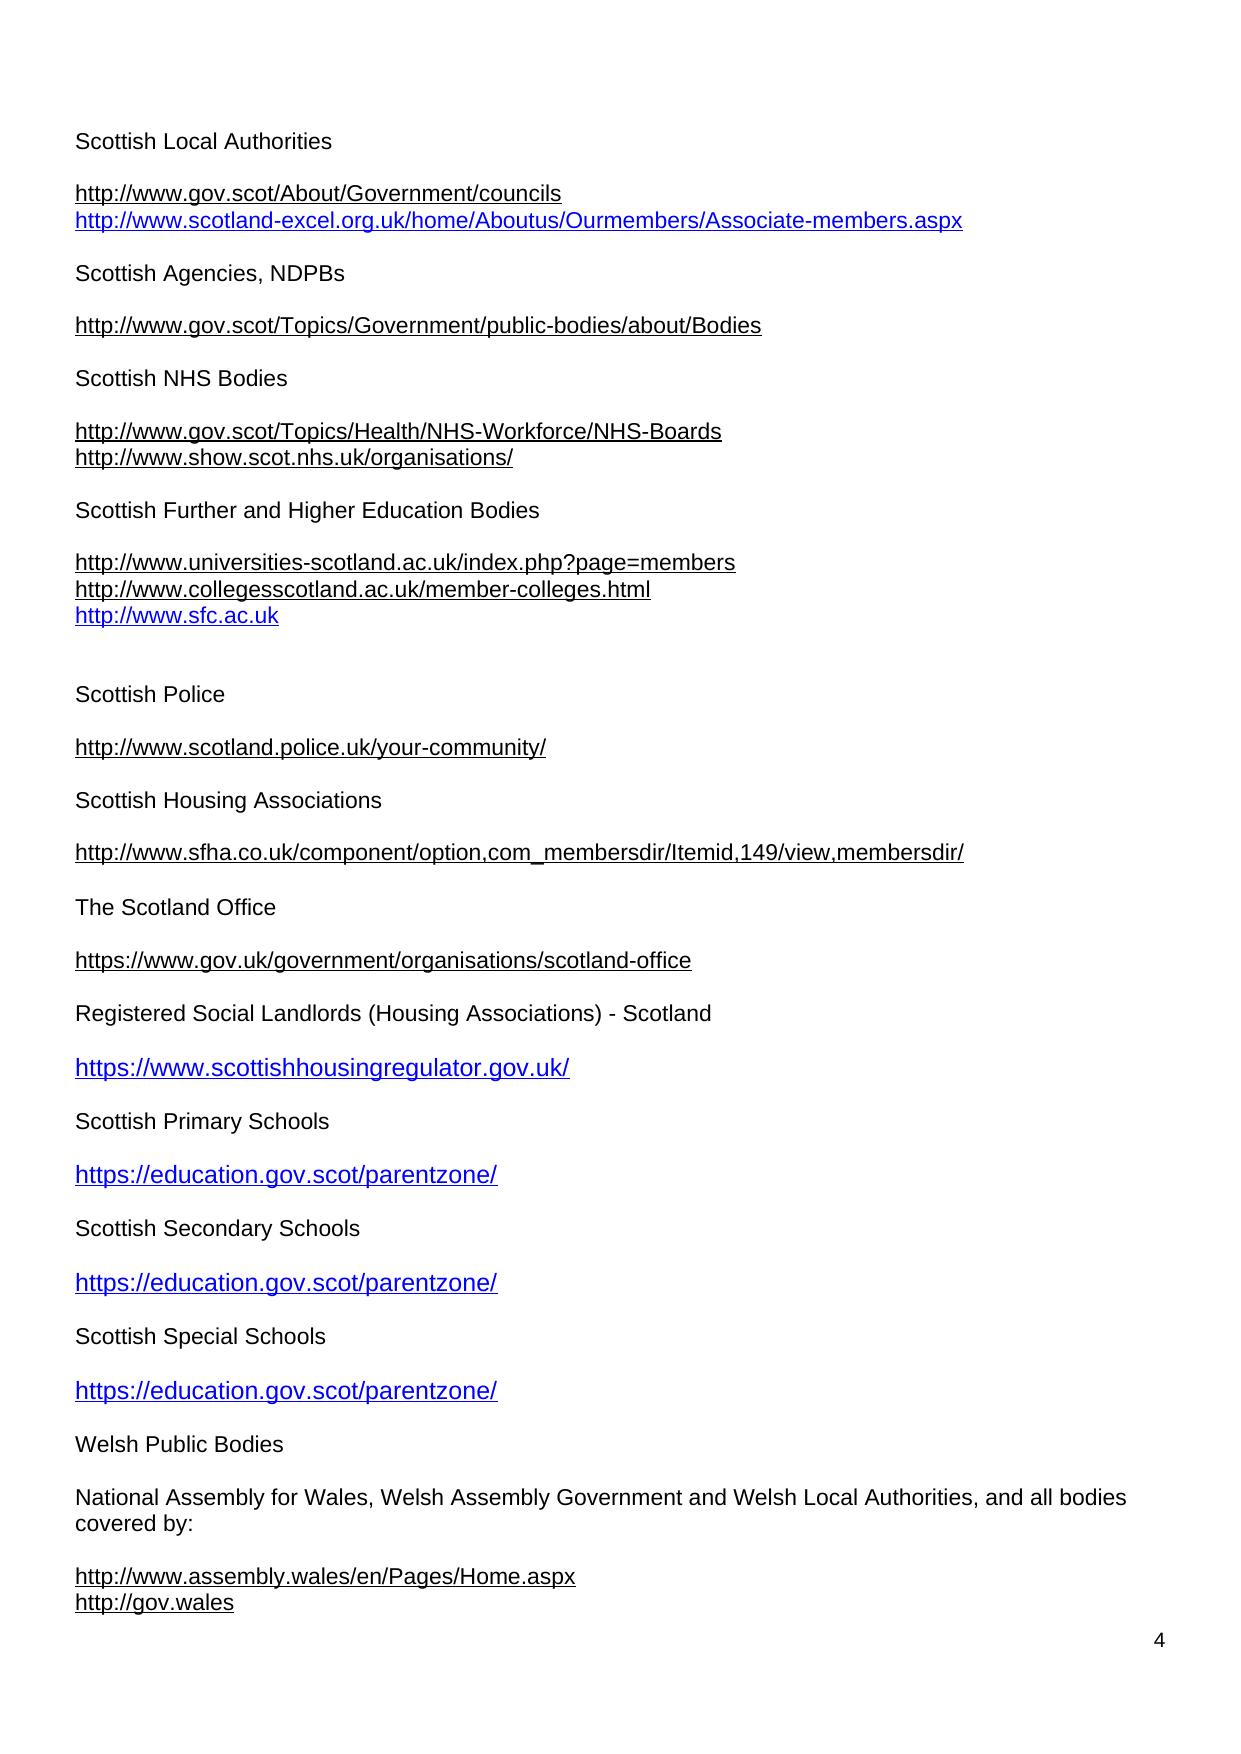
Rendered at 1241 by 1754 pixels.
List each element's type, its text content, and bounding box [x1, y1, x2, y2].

text https://education.gov.scot/parentzone/ [75, 1160, 1165, 1189]
text https://www.gov.uk/government/organisations/scotland-office [75, 947, 1165, 973]
text Scottish Local Authorities [75, 128, 1165, 154]
text http://www.universities-scotland.ac.uk/index.php?page=members [75, 549, 1165, 576]
text https://www.scottishhousingregulator.gov.uk/ [75, 1052, 1165, 1081]
text http://www.gov.scot/Topics/Health/NHS-Workforce/NHS-Boards [75, 418, 1165, 444]
text https://education.gov.scot/parentzone/ [75, 1268, 1165, 1297]
text http://www.scotland.police.uk/your-community/ [75, 734, 1165, 760]
text The Scotland Office [75, 894, 1165, 921]
text http://www.show.scot.nhs.uk/organisations/ [75, 444, 1165, 470]
text Scottish Agencies, NDPBs [75, 259, 1165, 286]
text Registered Social Landlords (Housing Associations) - Scotland [75, 1000, 1165, 1026]
text http://www.sfha.co.uk/component/option,com_membersdir/Itemid,149/view,membersdir/ [75, 839, 1165, 866]
text Scottish NHS Bodies [75, 365, 1165, 391]
text Scottish Special Schools [75, 1323, 1165, 1349]
text http://www.collegesscotland.ac.uk/member-colleges.html [75, 576, 1165, 602]
text http://www.sfc.ac.uk [75, 602, 1165, 628]
text Scottish Housing Associations [75, 787, 1165, 813]
text https://education.gov.scot/parentzone/ [75, 1376, 1165, 1405]
text Welsh Public Bodies [75, 1431, 1165, 1457]
text http://www.gov.scot/Topics/Government/public-bodies/about/Bodies [75, 312, 1165, 338]
text http://www.gov.scot/About/Government/councils [75, 180, 1165, 207]
text http://gov.wales [75, 1589, 1165, 1616]
text Scottish Primary Schools [75, 1108, 1165, 1134]
text National Assembly for Wales, Welsh Assembly Government and Welsh Local Authorities, and all bodies covered by: [75, 1484, 1165, 1536]
text Scottish Police [75, 681, 1165, 707]
text http://www.assembly.wales/en/Pages/Home.aspx [75, 1563, 1165, 1589]
text http://www.scotland-excel.org.uk/home/Aboutus/Ourmembers/Associate-members.aspx [75, 207, 1165, 233]
text Scottish Secondary Schools [75, 1215, 1165, 1242]
text Scottish Further and Higher Education Bodies [75, 497, 1165, 523]
